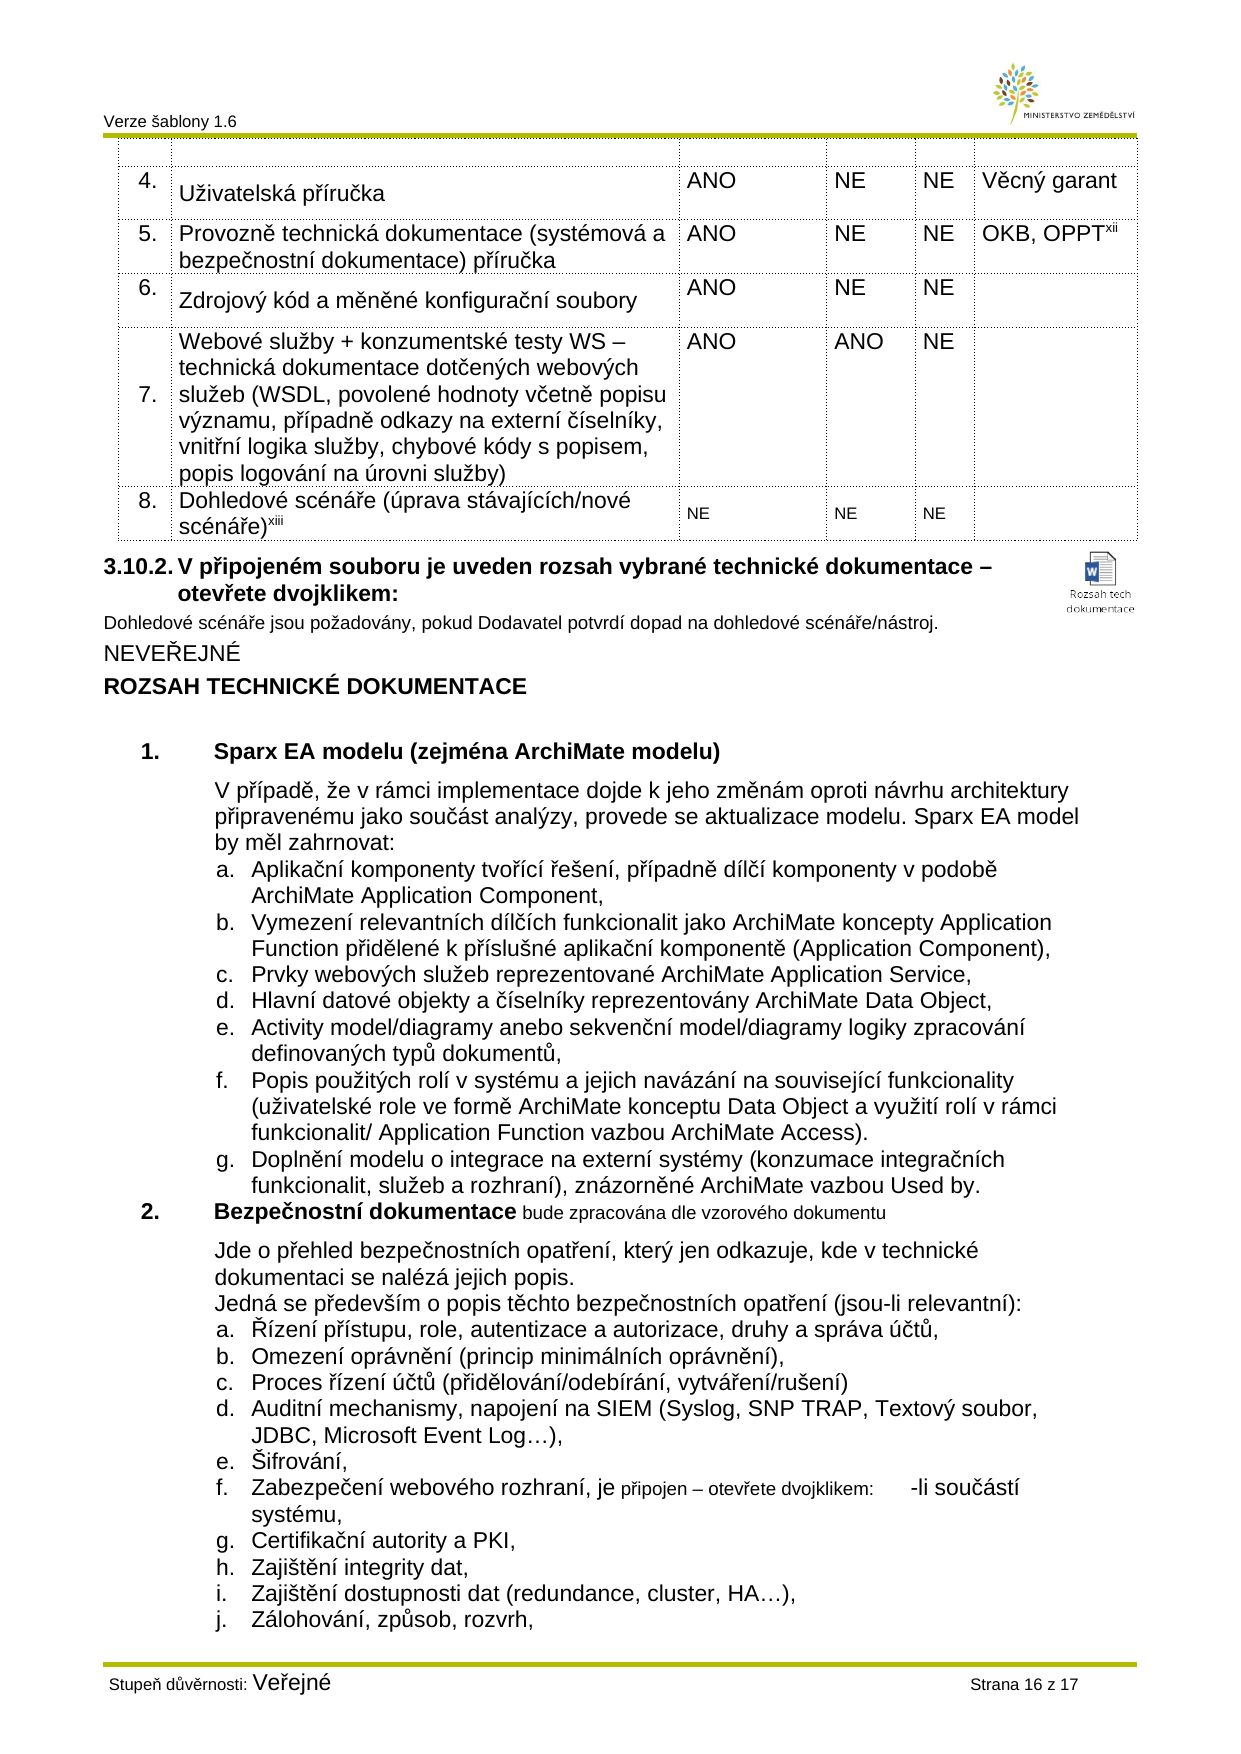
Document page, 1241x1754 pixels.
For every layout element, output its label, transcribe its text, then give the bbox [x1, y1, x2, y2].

list Vymezení relevantních dílčích funkcionalit jako ArchiMate koncepty Application Function přidělené k příslušné aplikační komponentě (Application Component), [216, 908, 1092, 961]
table_cell ANO [679, 273, 827, 327]
list Certifikační autority a PKI, [216, 1527, 1092, 1553]
table_cell [118, 486, 171, 540]
list Prvky webových služeb reprezentované ArchiMate Application Service, [216, 961, 1092, 987]
list Jde o přehled bezpečnostních opatření, který jen odkazuje, kde v technické dokumentaci se nalézá jejich popis. [214, 1237, 1092, 1290]
table_cell NE [915, 273, 974, 327]
table_cell [118, 327, 171, 486]
list Zajištění dostupnosti dat (redundance, cluster, HA…), [216, 1580, 1092, 1606]
list Omezení oprávnění (princip minimálních oprávnění), [216, 1343, 1092, 1369]
text Dohledové scénáře jsou požadovány, pokud Dodavatel potvrdí dopad na dohledové scénáře/nástroj. [103, 612, 1137, 634]
list Activity model/diagramy anebo sekvenční model/diagramy logiky zpracování definovaných typů dokumentů, [216, 1014, 1092, 1067]
table_cell NE [827, 486, 915, 540]
table_cell [975, 138, 1137, 166]
table_cell Věcný garant [975, 166, 1137, 219]
table_cell [118, 138, 171, 166]
table_cell NE [679, 486, 827, 540]
list Sparx EA modelu (zejména ArchiMate modelu) [141, 738, 1092, 764]
table_cell NE [827, 166, 915, 219]
table_cell [975, 486, 1137, 540]
list Jedná se především o popis těchto bezpečnostních opatření (jsou-li relevantní): [214, 1290, 1092, 1316]
list Proces řízení účtů (přidělování/odebírání, vytváření/rušení) [216, 1369, 1092, 1395]
subtitle V připojeném souboru je uveden rozsah vybrané technické dokumentace – otevřete dvojklikem: [103, 553, 1092, 606]
picture [991, 59, 1137, 128]
list Aplikační komponenty tvořící řešení, případně dílčí komponenty v podobě ArchiMate Application Component, [216, 856, 1092, 908]
table_cell [118, 219, 171, 273]
table_cell [975, 327, 1137, 486]
list Zabezpečení webového rozhraní, je připojen – otevřete dvojklikem: -li součástí systému, [216, 1474, 1092, 1527]
list Řízení přístupu, role, autentizace a autorizace, druhy a správa účtů, [216, 1316, 1092, 1343]
table_cell Uživatelská příručka [171, 166, 679, 219]
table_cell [171, 138, 679, 166]
table_cell NE [915, 486, 974, 540]
table_cell [975, 273, 1137, 327]
table_cell NE [915, 219, 974, 273]
table_cell ANO [679, 166, 827, 219]
text NEVEŘEJNÉ [103, 640, 1092, 666]
list Zajištění integrity dat, [216, 1553, 1092, 1580]
list V případě, že v rámci implementace dojde k jeho změnám oproti návrhu architektury připravenému jako součást analýzy, provede se aktualizace modelu. Sparx EA model by měl zahrnovat: [214, 777, 1092, 856]
list Hlavní datové objekty a číselníky reprezentovány ArchiMate Data Object, [216, 987, 1092, 1014]
table_cell Webové služby + konzumentské testy WS – technická dokumentace dotčených webových služeb (WSDL, povolené hodnoty včetně popisu významu, případně odkazy na externí číselníky, vnitřní logika služby, chybové kódy s popisem, popis logování na úrovni služby) [171, 327, 679, 486]
list Auditní mechanismy, napojení na SIEM (Syslog, SNP TRAP, Textový soubor, JDBC, Microsoft Event Log…), [216, 1395, 1092, 1448]
table_cell NE [915, 166, 974, 219]
text ROZSAH TECHNICKÉ DOKUMENTACE [103, 673, 1092, 699]
table_cell ANO [827, 138, 915, 166]
list Šifrování, [216, 1448, 1092, 1474]
table_cell Zdrojový kód a měněné konfigurační soubory [171, 273, 679, 327]
table_cell ANO [679, 327, 827, 486]
list Doplnění modelu o integrace na externí systémy (konzumace integračních funkcionalit, služeb a rozhraní), znázorněné ArchiMate vazbou Used by. [216, 1146, 1092, 1198]
list Zálohování, způsob, rozvrh, [216, 1606, 1092, 1632]
list Bezpečnostní dokumentace bude zpracována dle vzorového dokumentu [141, 1198, 1092, 1225]
table_cell ANO [679, 138, 827, 166]
table_cell NE [827, 219, 915, 273]
table_cell [118, 273, 171, 327]
table_cell OKB, OPPT [975, 219, 1137, 273]
table_cell NE [827, 273, 915, 327]
table_cell ANO [679, 219, 827, 273]
table_cell ANO [827, 327, 915, 486]
table_cell NE [915, 327, 974, 486]
list Popis použitých rolí v systému a jejich navázání na související funkcionality (uživatelské role ve formě ArchiMate konceptu Data Object a využití rolí v rámci funkcionalit/ Application Function vazbou ArchiMate Access). [216, 1067, 1092, 1146]
table_cell Provozně technická dokumentace (systémová a bezpečnostní dokumentace) příručka [171, 219, 679, 273]
table_cell Dohledové scénáře (úprava stávajících/nové scénáře) [171, 486, 679, 540]
table_cell [118, 166, 171, 219]
table_cell NE [915, 138, 974, 166]
